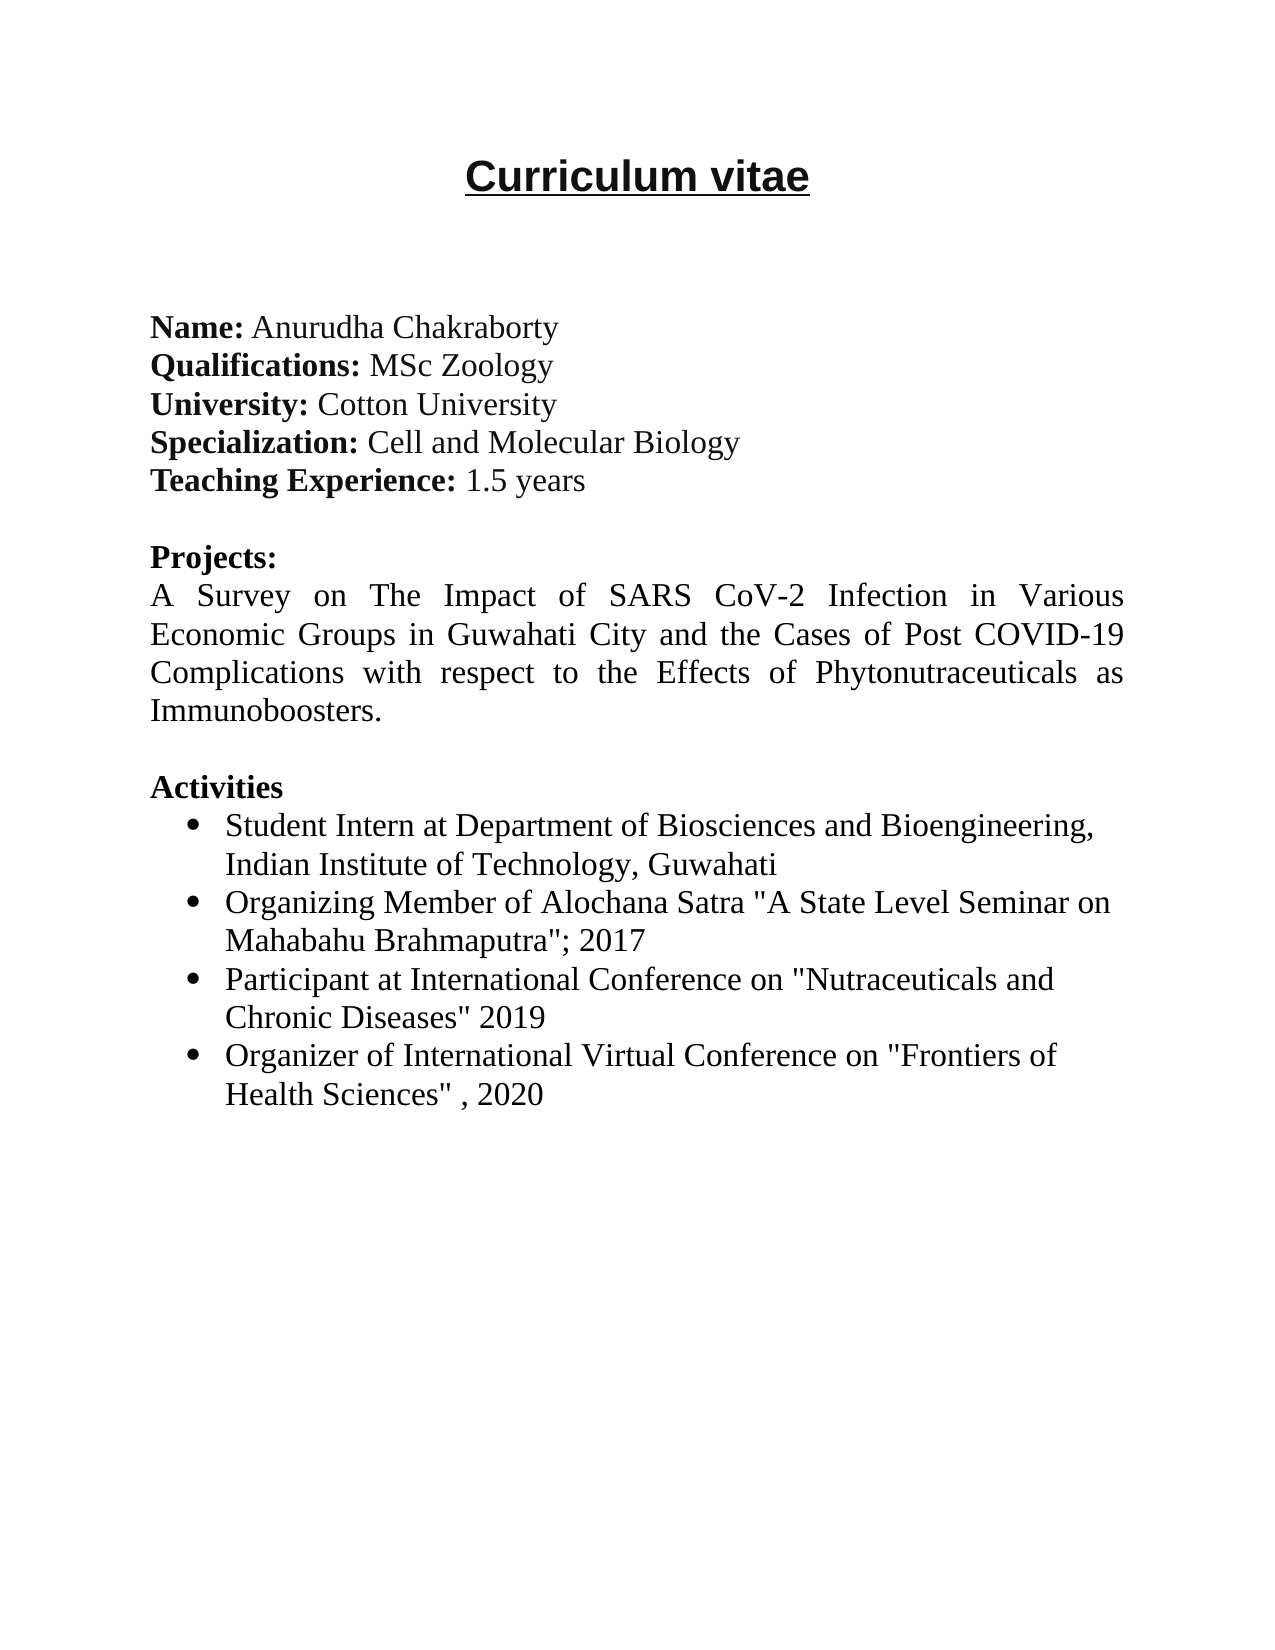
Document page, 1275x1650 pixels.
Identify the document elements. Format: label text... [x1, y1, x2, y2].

text Specialization: Cell and Molecular Biology Teaching Experience: 1.5 years [150, 422, 1125, 499]
text University: Cotton University [150, 384, 1125, 422]
list Participant at International Conference on "Nutraceuticals and Chronic Diseases" 2019 [187, 959, 1125, 1036]
text Projects: [150, 537, 1125, 576]
text Curriculum vitae [150, 150, 1125, 200]
text Activities [150, 767, 1125, 806]
list Organizing Member of Alochana Satra "A State Level Seminar on Mahabahu Brahmaputra"; 2017 [187, 882, 1125, 959]
list Student Intern at Department of Biosciences and Bioengineering, Indian Institute of Technology, Guwahati [187, 806, 1125, 882]
text A Survey on The Impact of SARS CoV-2 Infection in Various Economic Groups in Guwahati City and the Cases of Post COVID-19 Complications with respect to the Effects of Phytonutraceuticals as Immunoboosters. [150, 576, 1125, 729]
text Name: Anurudha Chakraborty [150, 307, 1125, 346]
list Organizer of International Virtual Conference on "Frontiers of Health Sciences" , 2020 [187, 1036, 1125, 1112]
text Qualifications: MSc Zoology [150, 346, 1125, 384]
